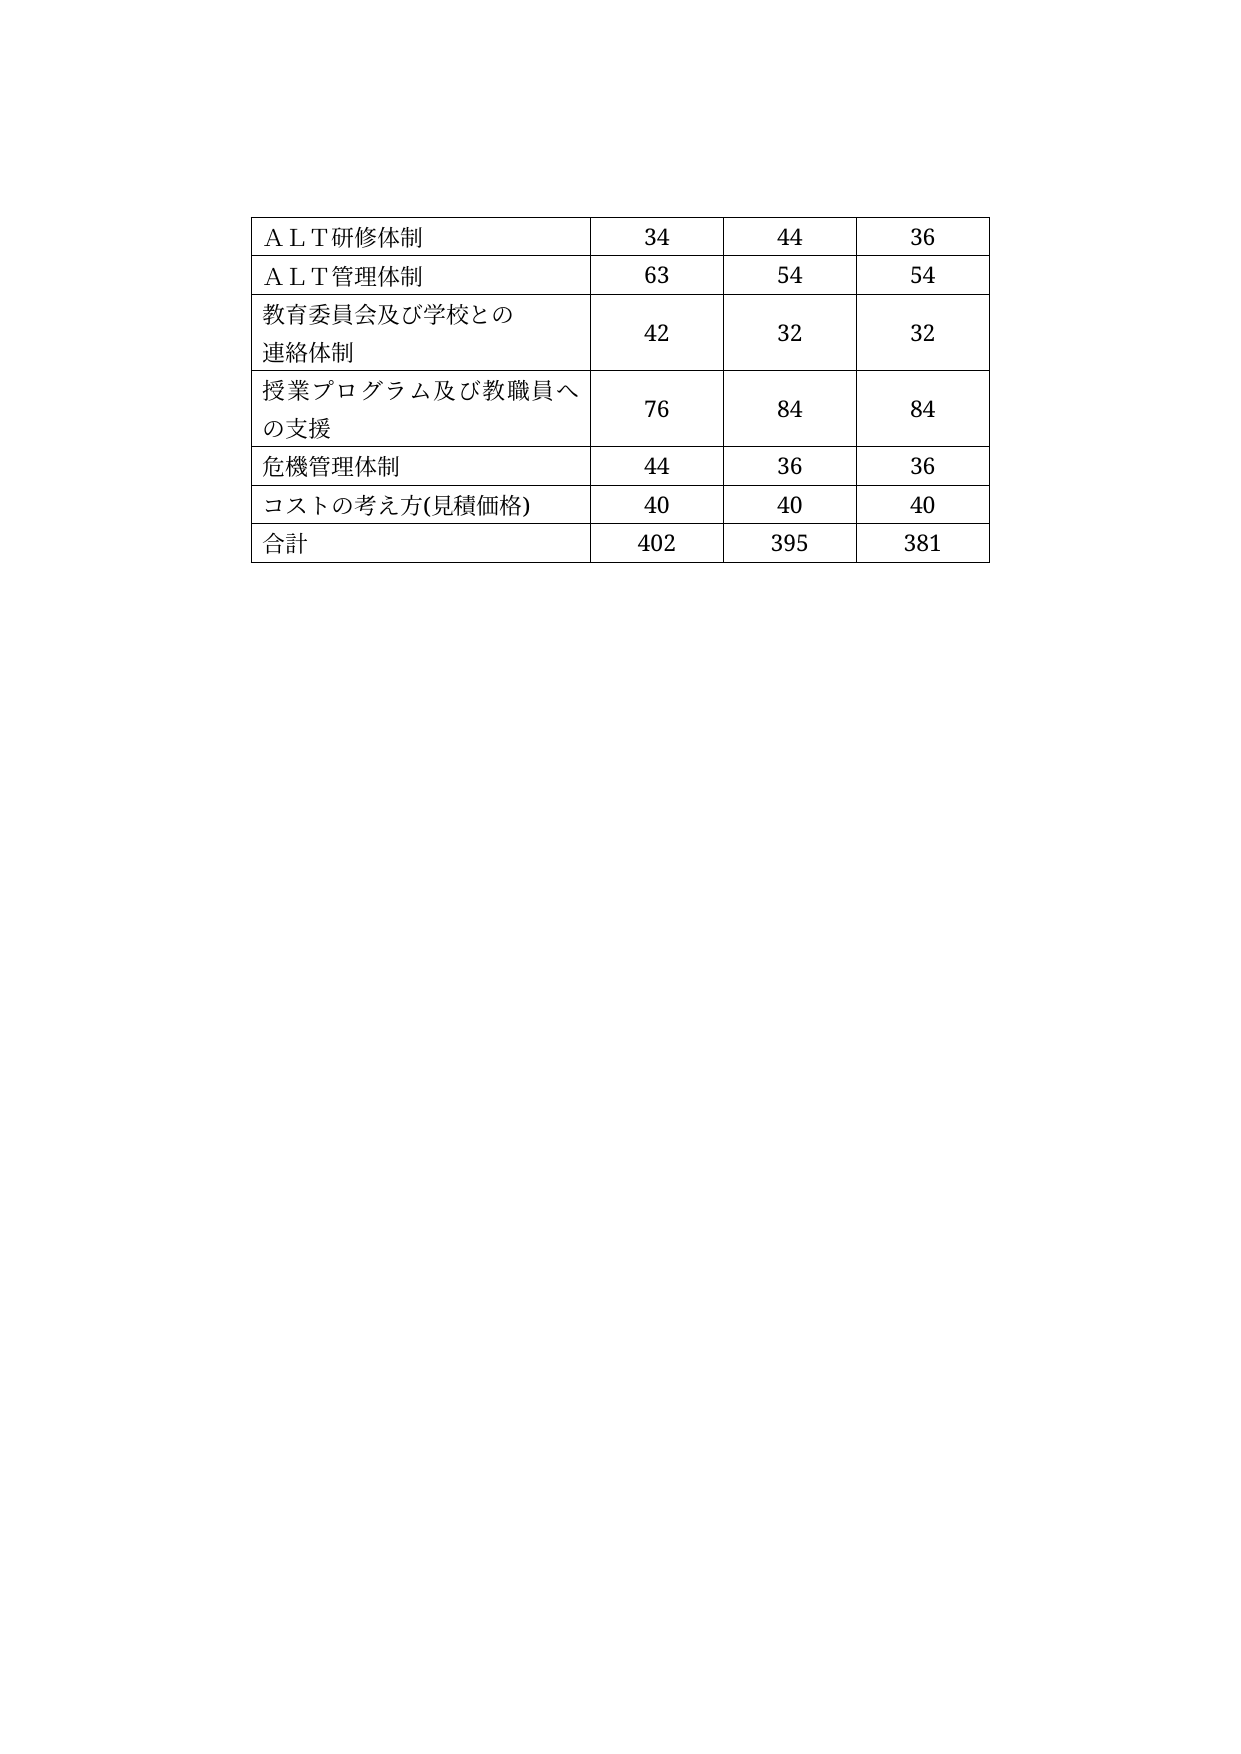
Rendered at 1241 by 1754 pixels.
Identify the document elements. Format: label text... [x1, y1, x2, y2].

table_cell 36 [857, 447, 989, 484]
table_cell 381 [857, 524, 989, 562]
table_cell 84 [724, 371, 856, 446]
table_cell 402 [591, 524, 723, 562]
table_cell 36 [724, 447, 856, 484]
table_cell 教育委員会及び学校との 連絡体制 [252, 295, 590, 370]
table_cell 44 [591, 447, 723, 484]
table_cell 34 [591, 218, 723, 255]
table_cell 40 [724, 486, 856, 523]
table_cell 授業プログラム及び教職員への支援 [252, 371, 590, 446]
table_cell 76 [591, 371, 723, 446]
table_cell 84 [857, 371, 989, 446]
table_cell 63 [591, 256, 723, 294]
table_cell 36 [857, 218, 989, 255]
table_cell 32 [724, 295, 856, 370]
table_cell 44 [724, 218, 856, 255]
table_cell 32 [857, 295, 989, 370]
table_cell 54 [724, 256, 856, 294]
table_cell ＡＬＴ研修体制 [252, 218, 590, 255]
table_cell 合計 [252, 524, 590, 562]
table_cell 危機管理体制 [252, 447, 590, 484]
table_cell 42 [591, 295, 723, 370]
table_cell 40 [591, 486, 723, 523]
table_cell 395 [724, 524, 856, 562]
table_cell 54 [857, 256, 989, 294]
table_cell ＡＬＴ管理体制 [252, 256, 590, 294]
table_cell コストの考え方(見積価格) [252, 486, 590, 523]
table_cell 40 [857, 486, 989, 523]
